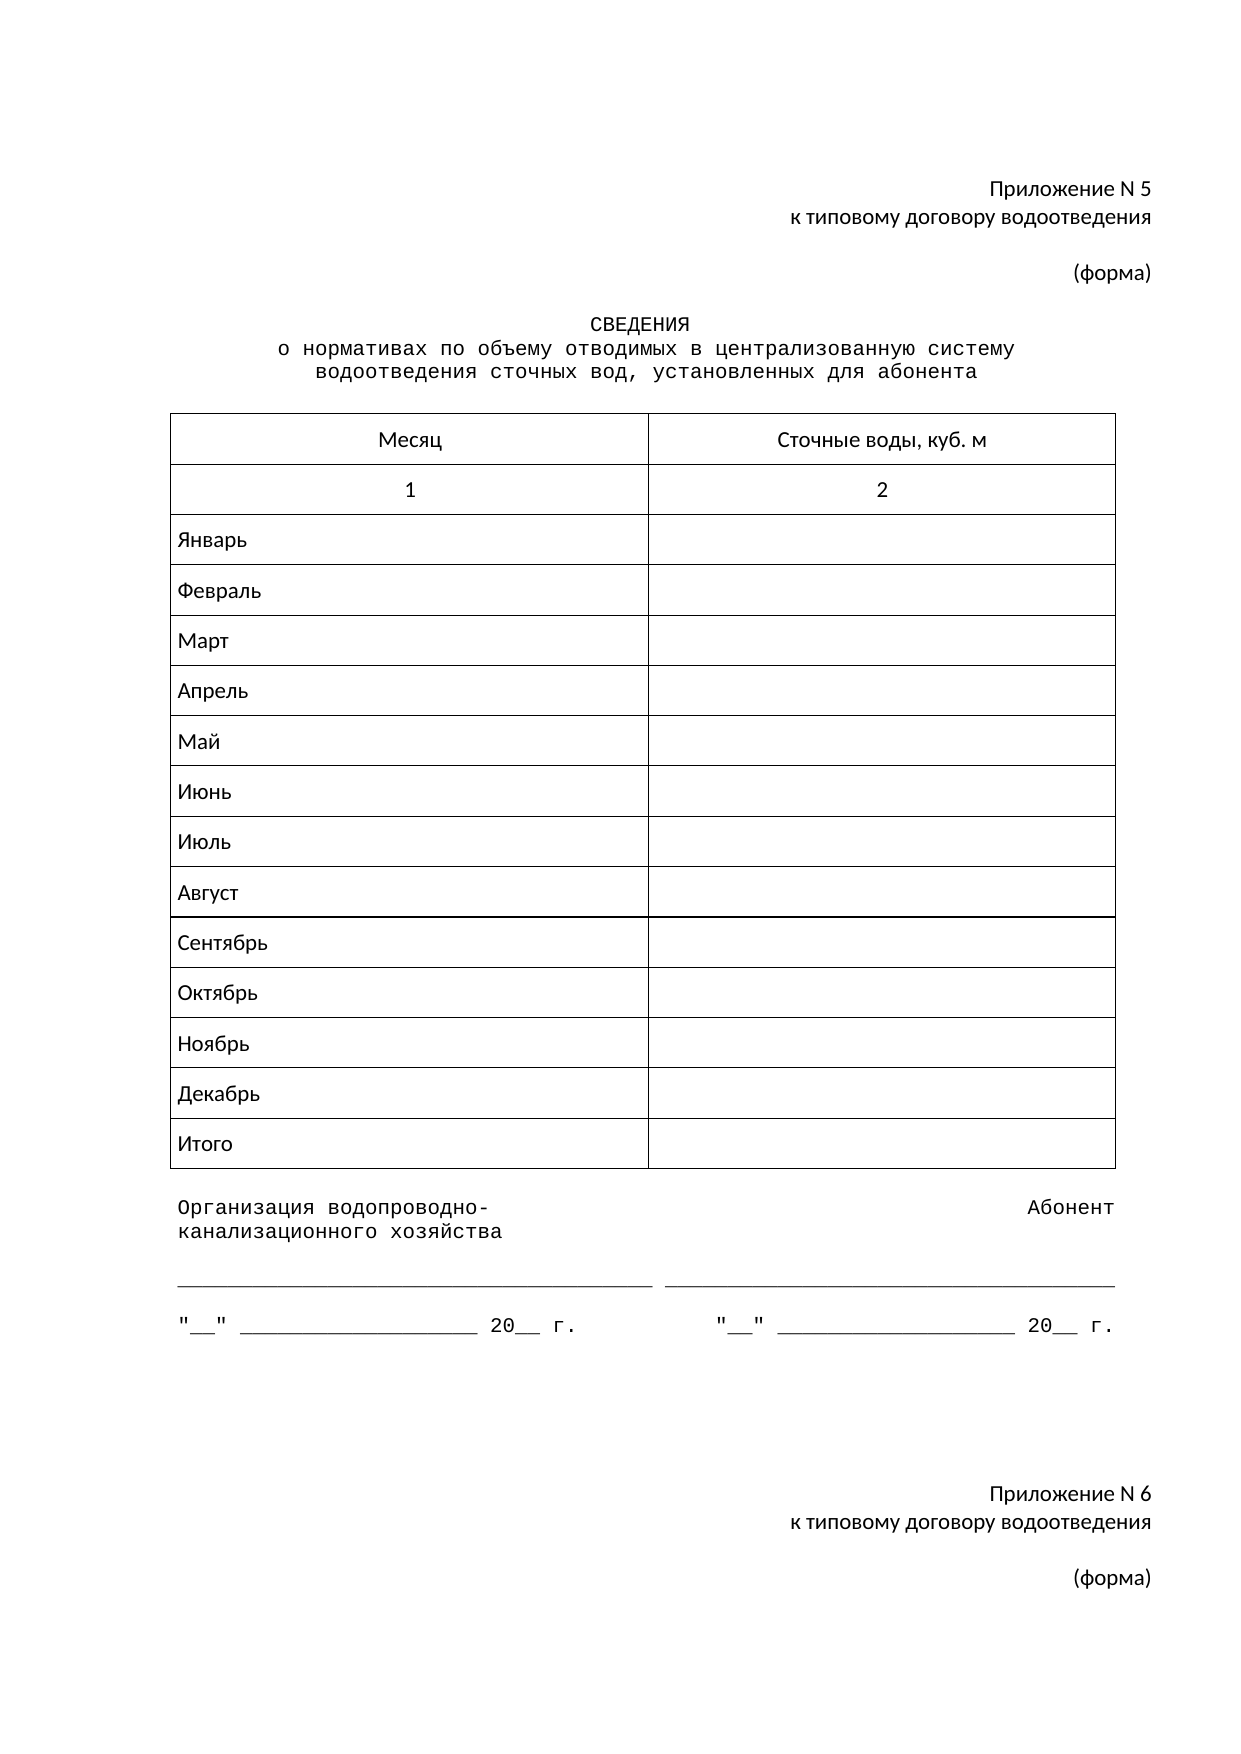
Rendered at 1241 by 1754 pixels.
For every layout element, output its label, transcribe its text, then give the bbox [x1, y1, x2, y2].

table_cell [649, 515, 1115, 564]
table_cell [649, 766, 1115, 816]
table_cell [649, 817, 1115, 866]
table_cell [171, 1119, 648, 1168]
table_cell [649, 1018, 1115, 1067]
text Организация водопроводно- Абонент [177, 1197, 1152, 1221]
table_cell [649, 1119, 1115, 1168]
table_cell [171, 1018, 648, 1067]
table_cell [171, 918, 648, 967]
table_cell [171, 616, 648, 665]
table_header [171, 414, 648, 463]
text (форма) [177, 1563, 1152, 1591]
text (форма) [177, 258, 1152, 286]
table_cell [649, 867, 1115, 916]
text СВЕДЕНИЯ [177, 314, 1152, 338]
text к типовому договору водоотведения [177, 202, 1152, 230]
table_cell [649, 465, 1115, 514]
text ______________________________________ ____________________________________ [177, 1268, 1152, 1292]
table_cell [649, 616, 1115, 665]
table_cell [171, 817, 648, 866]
text водоотведения сточных вод, установленных для абонента [177, 362, 1152, 385]
text "__" ___________________ 20__ г. "__" ___________________ 20__ г. [177, 1315, 1152, 1339]
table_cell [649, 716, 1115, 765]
text канализационного хозяйства [177, 1221, 1152, 1244]
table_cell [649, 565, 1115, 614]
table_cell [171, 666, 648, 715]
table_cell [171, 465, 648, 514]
text к типовому договору водоотведения [177, 1507, 1152, 1535]
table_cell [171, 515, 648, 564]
text Приложение N 5 [177, 174, 1152, 202]
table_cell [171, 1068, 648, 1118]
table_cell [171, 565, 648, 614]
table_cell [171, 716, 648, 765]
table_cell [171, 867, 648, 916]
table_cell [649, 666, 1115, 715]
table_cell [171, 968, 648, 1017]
text Приложение N 6 [177, 1479, 1152, 1507]
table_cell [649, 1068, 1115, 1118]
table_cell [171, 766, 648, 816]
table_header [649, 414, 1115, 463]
text о нормативах по объему отводимых в централизованную систему [177, 338, 1152, 362]
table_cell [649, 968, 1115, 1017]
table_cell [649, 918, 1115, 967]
